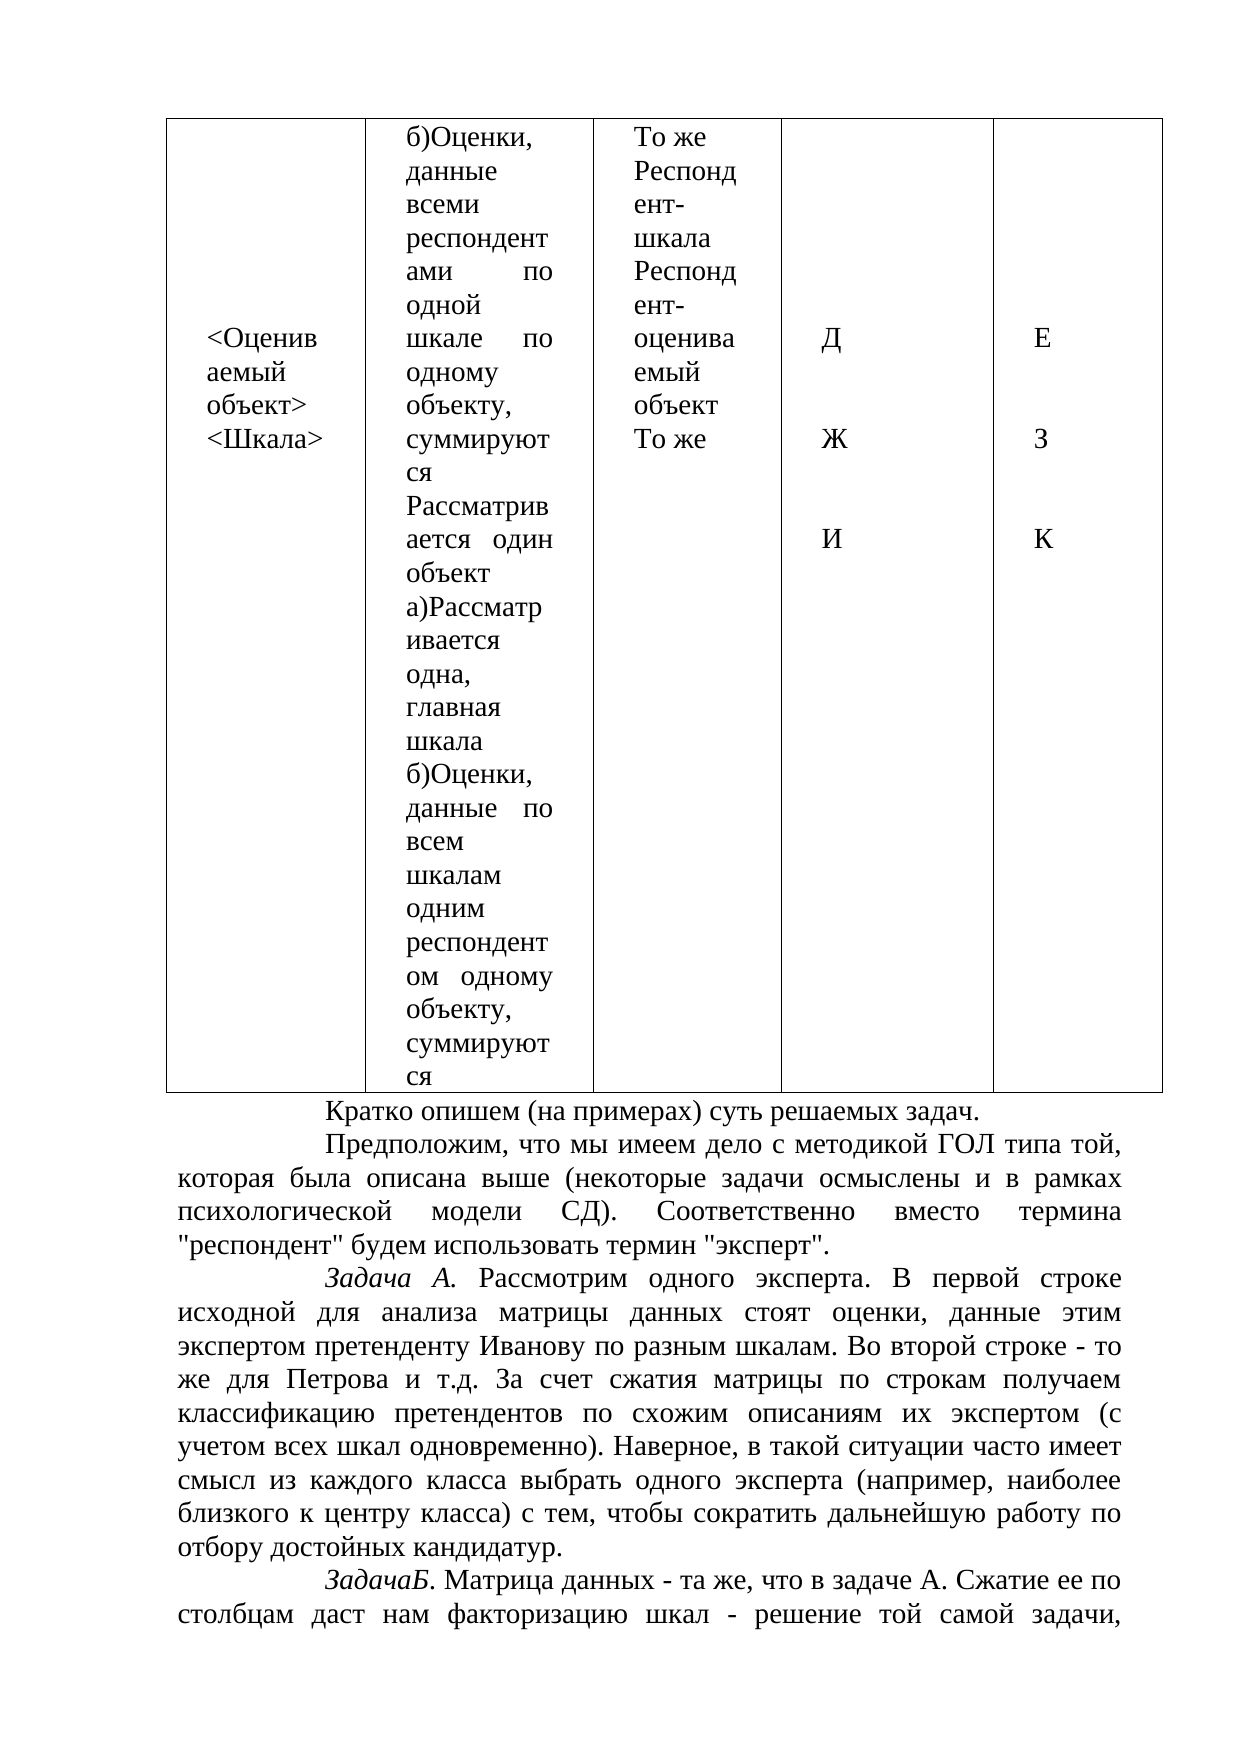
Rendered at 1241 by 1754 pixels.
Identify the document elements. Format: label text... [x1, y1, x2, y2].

text Задача А. Рассмотрим одного эксперта. В первой строке исходной для анализа матрицы данных стоят оценки, данные этим экспертом претенденту Иванову по разным шкалам. Во второй строке - то же для Петрова и т.д. За счет сжатия матрицы по строкам получаем классификацию претендентов по схожим описаниям их экспертом (с учетом всех шкал одновременно). Наверное, в такой ситуации часто имеет смысл из каждого класса выбрать одного эксперта (например, наиболее близкого к центру класса) с тем, чтобы сократить дальнейшую работу по отбору достойных кандидатур. [177, 1261, 1122, 1562]
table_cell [366, 119, 593, 1092]
text Кратко опишем (на примерах) суть решаемых задач. [177, 1093, 1122, 1126]
text Предположим, что мы имеем дело с методикой ГОЛ типа той, которая была описана выше (некоторые задачи осмыслены и в рамках психологической модели СД). Соответственно вместо термина "респондент" будем использовать термин "эксперт". [177, 1126, 1122, 1261]
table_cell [167, 119, 365, 1092]
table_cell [594, 119, 781, 1092]
table_cell Б Г Е З К [994, 119, 1162, 1092]
table_cell А В Д Ж И [782, 119, 993, 1092]
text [177, 1562, 1122, 1629]
